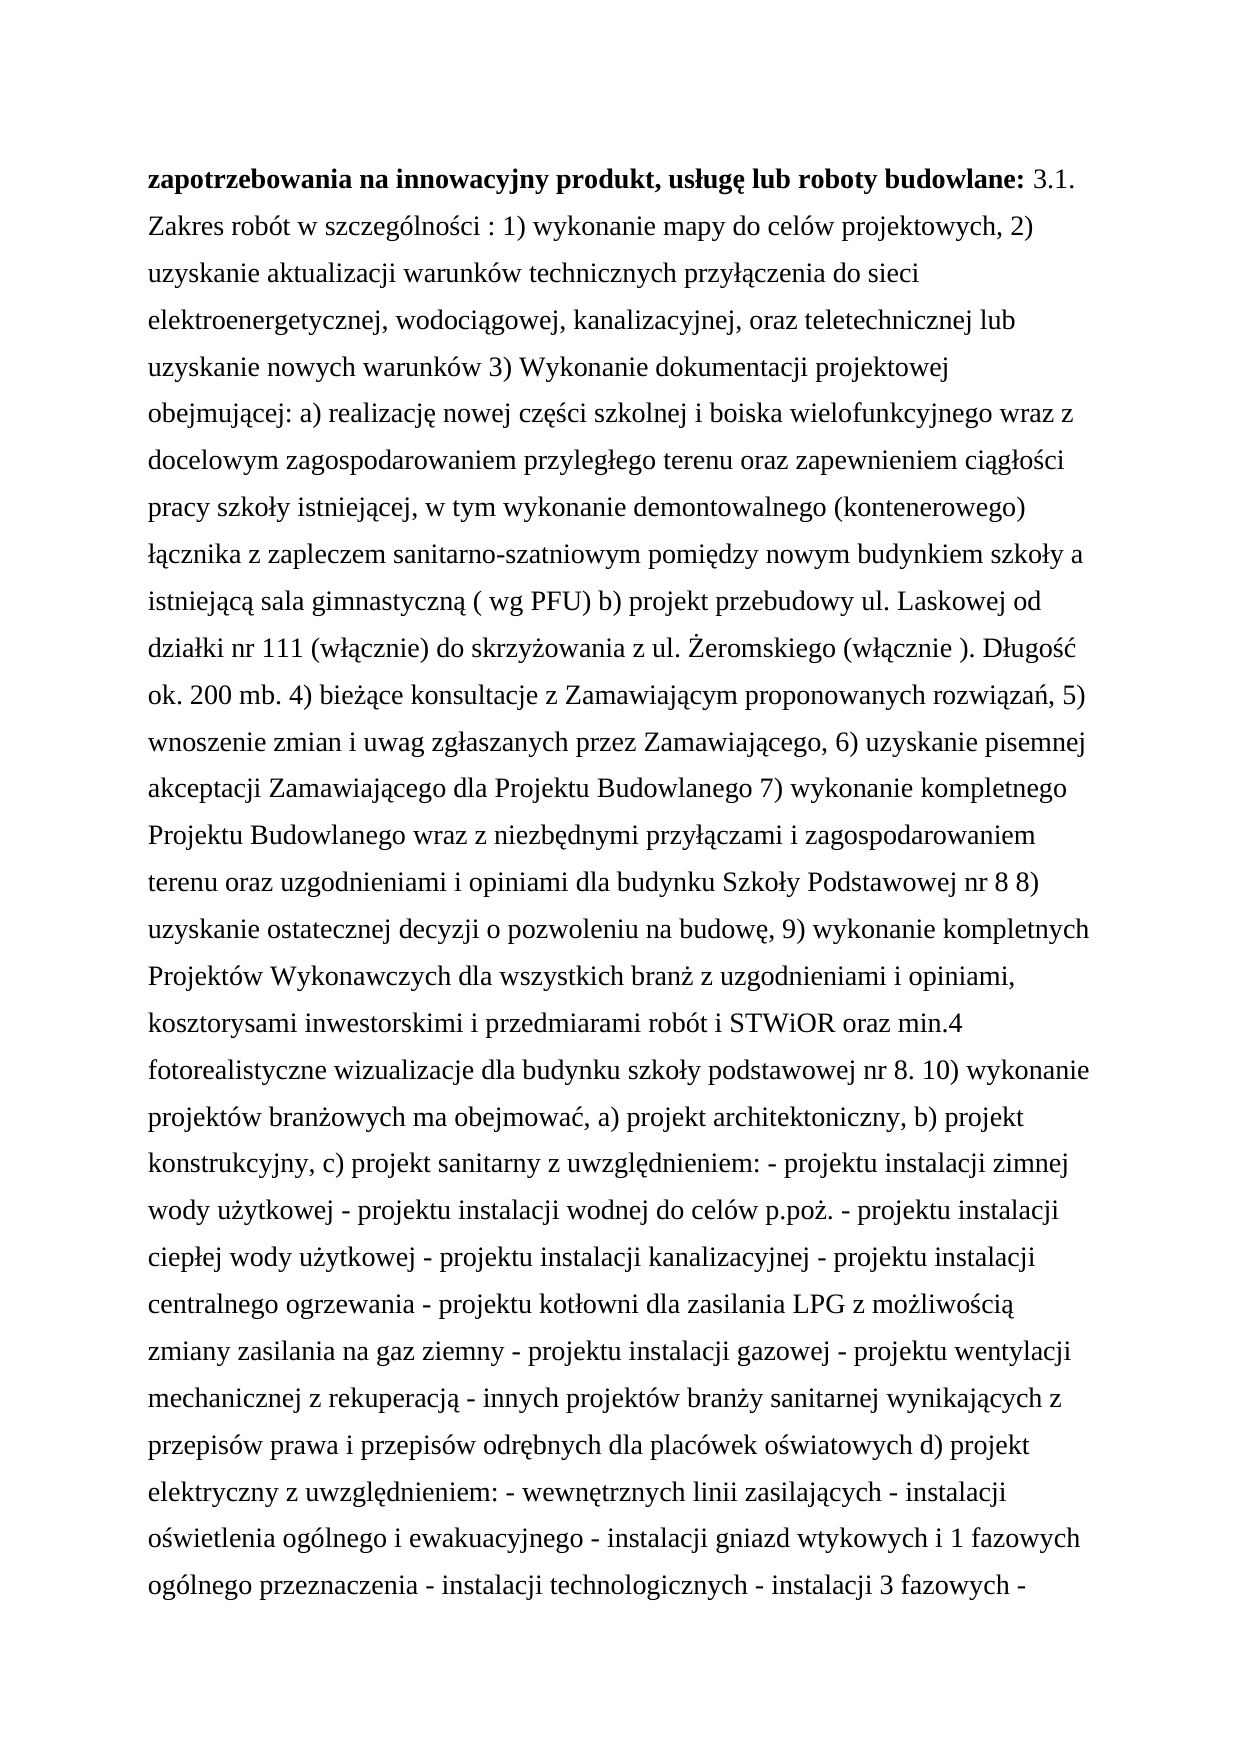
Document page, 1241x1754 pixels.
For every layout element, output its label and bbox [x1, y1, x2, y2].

text [148, 148, 1093, 1601]
